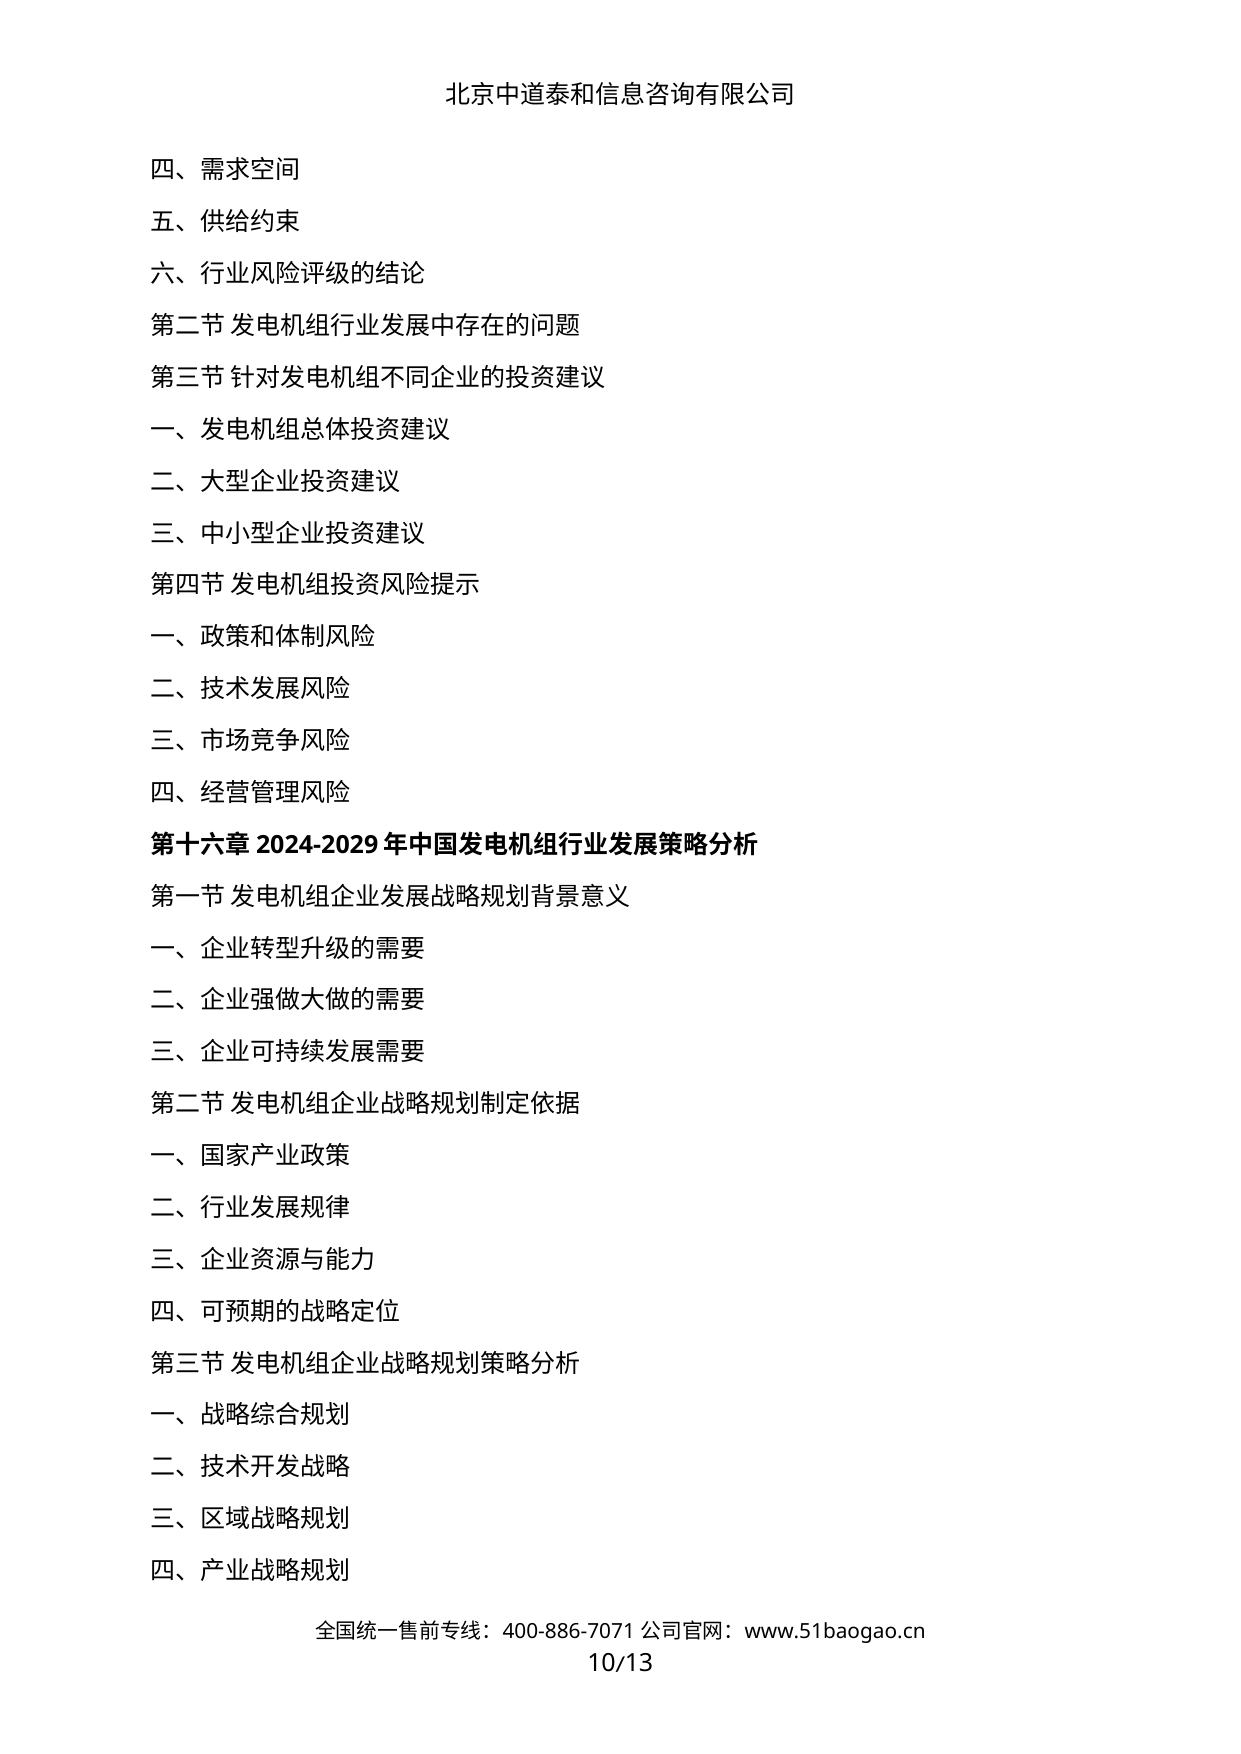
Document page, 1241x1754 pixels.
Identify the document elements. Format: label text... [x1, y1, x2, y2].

text 三、中小型企业投资建议 [150, 513, 1090, 549]
text 四、经营管理风险 [150, 772, 1090, 809]
text 第二节 发电机组企业战略规划制定依据 [150, 1084, 1090, 1120]
text 一、政策和体制风险 [150, 617, 1090, 653]
text 三、区域战略规划 [150, 1499, 1090, 1535]
text 四、产业战略规划 [150, 1551, 1090, 1587]
text 二、技术发展风险 [150, 669, 1090, 705]
text 六、行业风险评级的结论 [150, 254, 1090, 290]
text 三、企业可持续发展需要 [150, 1032, 1090, 1068]
text 第二节 发电机组行业发展中存在的问题 [150, 306, 1090, 342]
text 二、大型企业投资建议 [150, 461, 1090, 497]
text 四、可预期的战略定位 [150, 1291, 1090, 1327]
text 一、企业转型升级的需要 [150, 928, 1090, 964]
text 二、技术开发战略 [150, 1447, 1090, 1483]
text 四、需求空间 [150, 150, 1090, 186]
text 一、发电机组总体投资建议 [150, 409, 1090, 446]
text 第四节 发电机组投资风险提示 [150, 565, 1090, 601]
text 三、企业资源与能力 [150, 1239, 1090, 1276]
text 三、市场竞争风险 [150, 721, 1090, 757]
text 第十六章 2024-2029年中国发电机组行业发展策略分析 [150, 824, 1090, 861]
text 二、行业发展规律 [150, 1187, 1090, 1224]
text 第三节 发电机组企业战略规划策略分析 [150, 1343, 1090, 1379]
text 五、供给约束 [150, 202, 1090, 238]
text 第一节 发电机组企业发展战略规划背景意义 [150, 876, 1090, 912]
text 一、国家产业政策 [150, 1136, 1090, 1172]
text 第三节 针对发电机组不同企业的投资建议 [150, 357, 1090, 394]
text 一、战略综合规划 [150, 1395, 1090, 1431]
text 二、企业强做大做的需要 [150, 980, 1090, 1016]
